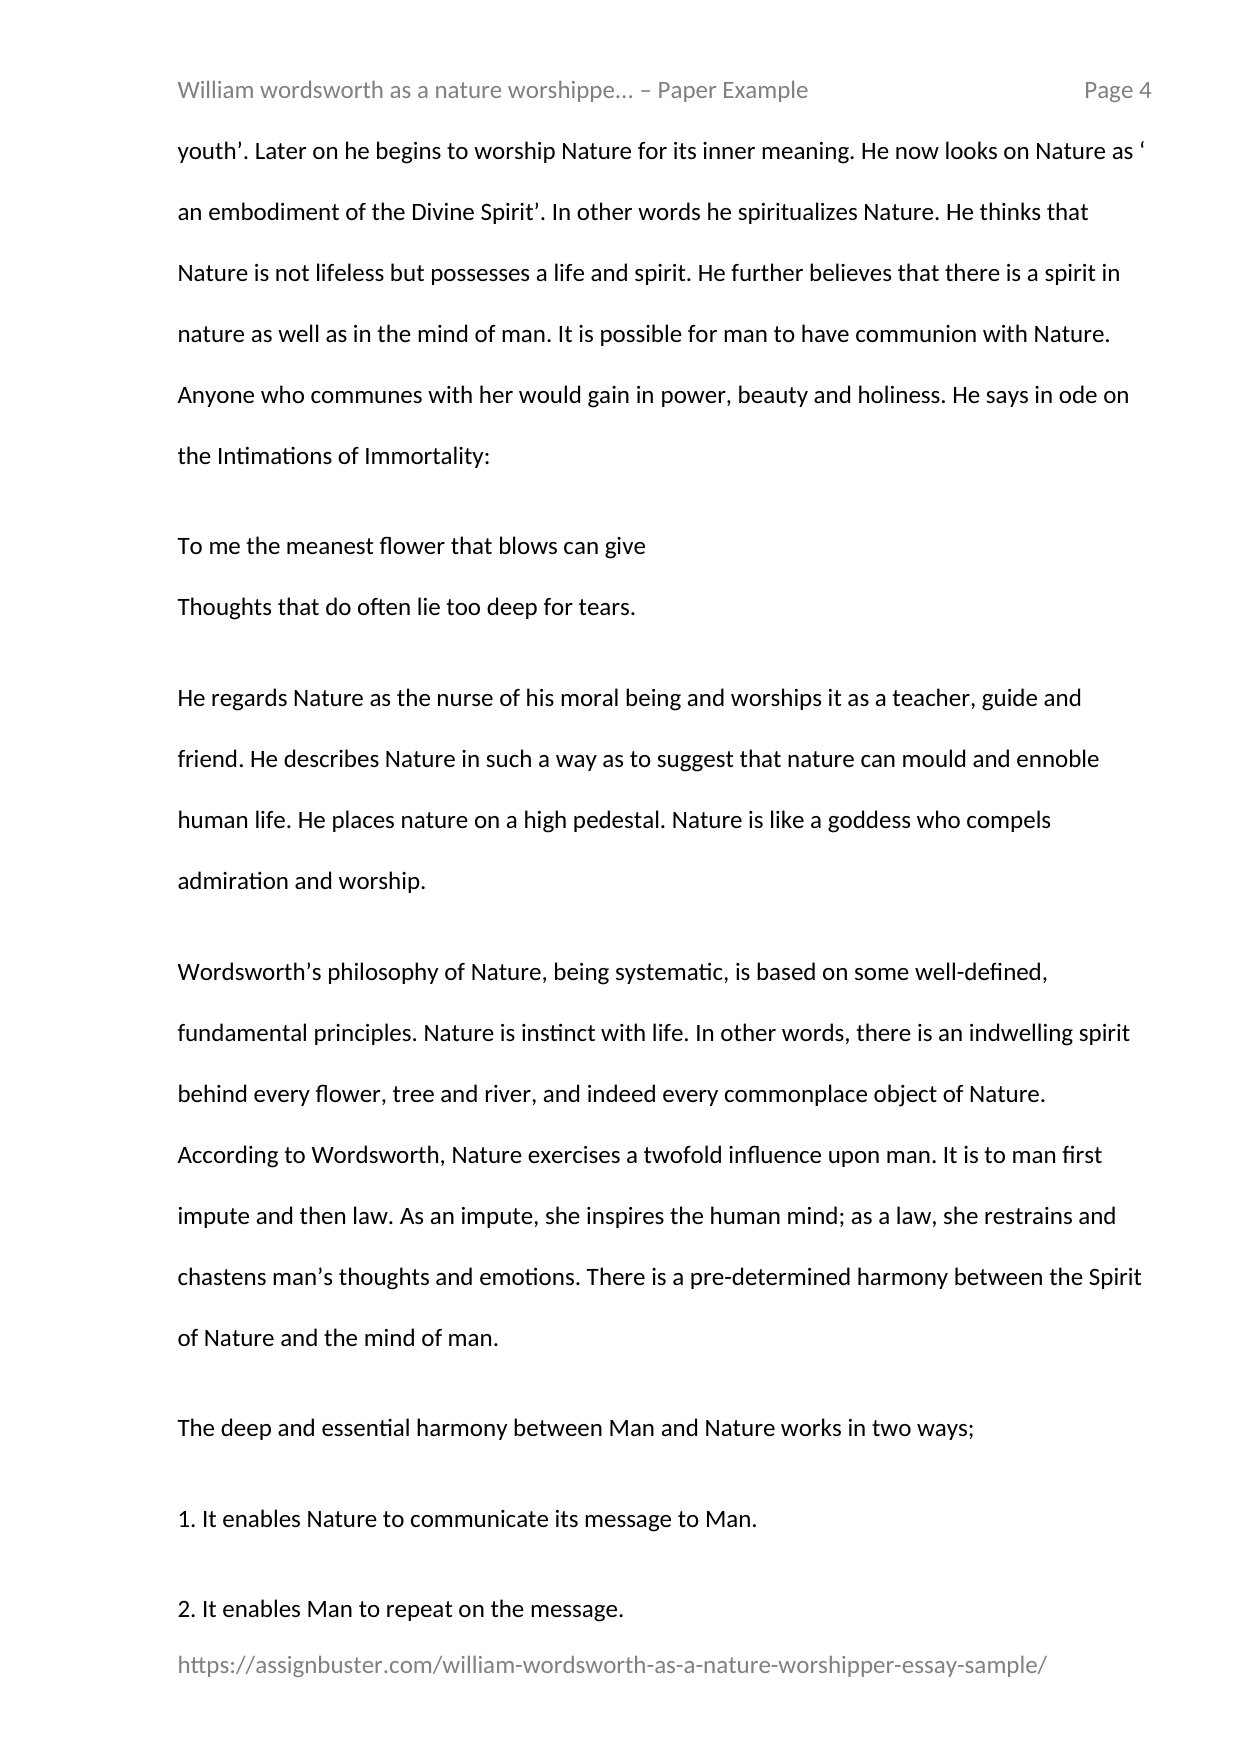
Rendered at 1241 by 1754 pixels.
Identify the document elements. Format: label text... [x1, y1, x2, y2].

text 1. It enables Nature to communicate its message to Man. [177, 1503, 1152, 1533]
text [177, 135, 1152, 471]
text 2. It enables Man to repeat on the message. [177, 1593, 1152, 1624]
text He regards Nature as the nurse of his moral being and worships it as a teacher, guide and friend. He describes Nature in such a way as to suggest that nature can mould and ennoble human life. He places nature on a high pedestal. Nature is like a goddess who compels admiration and worship. [177, 682, 1152, 896]
text To me the meanest flower that blows can give Thoughts that do often lie too deep for tears. [177, 531, 1152, 622]
text Wordsworth’s philosophy of Nature, being systematic, is based on some well-defined, fundamental principles. Nature is instinct with life. In other words, there is an indwelling spirit behind every flower, tree and river, and indeed every commonplace object of Nature. According to Wordsworth, Nature exercises a twofold influence upon man. It is to man first impute and then law. As an impute, she inspires the human mind; as a law, she restrains and chastens man’s thoughts and emotions. There is a pre-determined harmony between the Spirit of Nature and the mind of man. [177, 956, 1152, 1352]
text The deep and essential harmony between Man and Nature works in two ways; [177, 1412, 1152, 1443]
